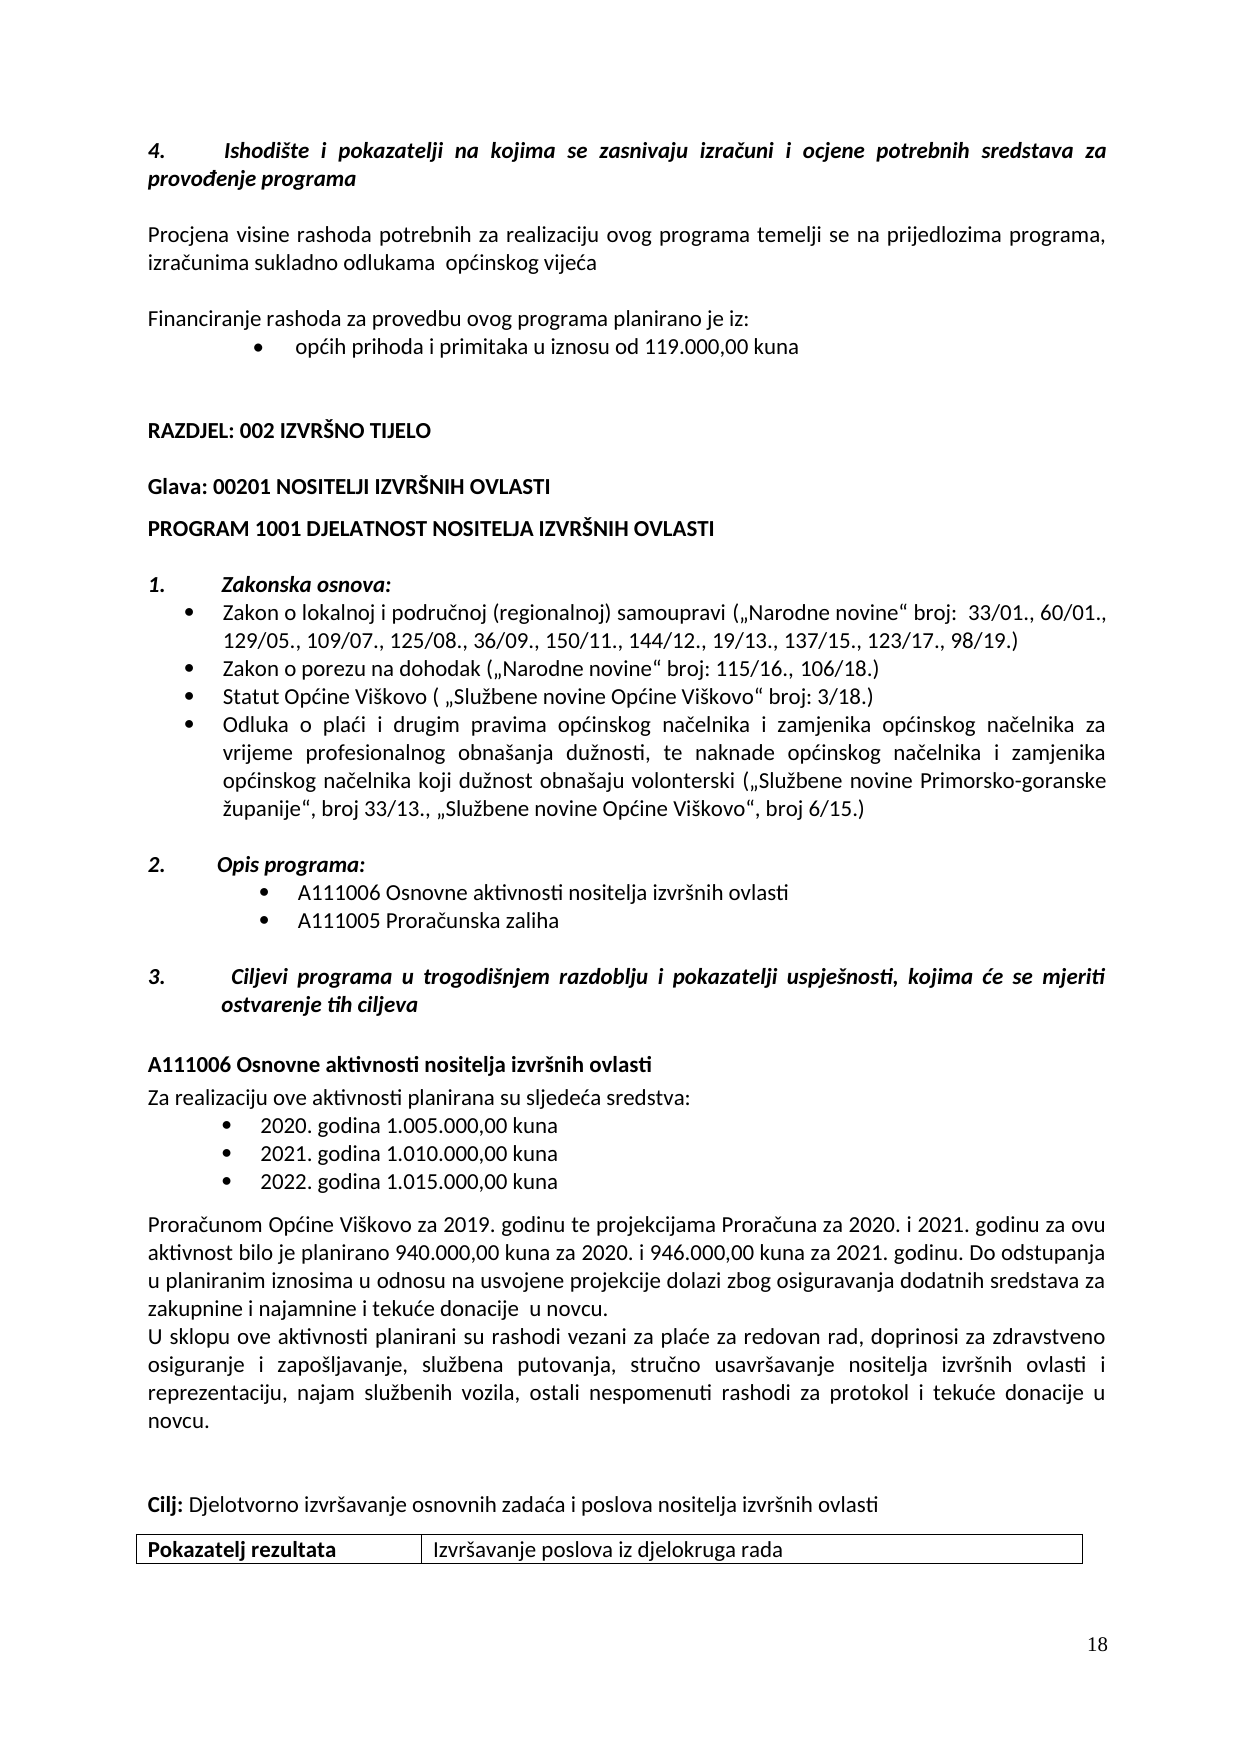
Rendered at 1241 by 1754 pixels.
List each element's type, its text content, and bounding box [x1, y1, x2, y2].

list Odluka o plaći i drugim pravima općinskog načelnika i zamjenika općinskog načelnika za vrijeme profesionalnog obnašanja dužnosti, te naknade općinskog načelnika i zamjenika općinskog načelnika koji dužnost obnašaju volonterski („Službene novine Primorsko-goranske županije“, broj 33/13., „Službene novine Općine Viškovo“, broj 6/15.) [185, 710, 1107, 822]
text PROGRAM 1001 DJELATNOST NOSITELJA IZVRŠNIH OVLASTI [148, 514, 1107, 542]
list A111005 Proračunska zaliha [260, 906, 1107, 934]
text U sklopu ove aktivnosti planirani su rashodi vezani za plaće za redovan rad, doprinosi za zdravstveno osiguranje i zapošljavanje, službena putovanja, stručno usavršavanje nositelja izvršnih ovlasti i reprezentaciju, najam službenih vozila, ostali nespomenuti rashodi za protokol i tekuće donacije u novcu. [148, 1322, 1107, 1434]
list Zakon o porezu na dohodak („Narodne novine“ broj: 115/16., 106/18.) [185, 654, 1107, 682]
list 2021. godina 1.010.000,00 kuna [223, 1139, 1107, 1167]
text Financiranje rashoda za provedbu ovog programa planirano je iz: [148, 304, 1107, 332]
table_header Izvršavanje poslova iz djelokruga rada [422, 1535, 1082, 1563]
text Za realizaciju ove aktivnosti planirana su sljedeća sredstva: [148, 1083, 1107, 1111]
text RAZDJEL: 002 IZVRŠNO TIJELO [148, 416, 1107, 444]
text A111006 Osnovne aktivnosti nositelja izvršnih ovlasti [148, 1051, 1107, 1079]
text 1. Zakonska osnova: [148, 570, 1107, 598]
text Glava: 00201 NOSITELJI IZVRŠNIH OVLASTI [148, 472, 1107, 500]
text 3. Ciljevi programa u trogodišnjem razdoblju i pokazatelji uspješnosti, kojima će se mjeriti ostvarenje tih ciljeva [148, 962, 1107, 1018]
text 2. Opis programa: [148, 850, 1107, 878]
text Proračunom Općine Viškovo za 2019. godinu te projekcijama Proračuna za 2020. i 2021. godinu za ovu aktivnost bilo je planirano 940.000,00 kuna za 2020. i 946.000,00 kuna za 2021. godinu. Do odstupanja u planiranim iznosima u odnosu na usvojene projekcije dolazi zbog osiguravanja dodatnih sredstava za zakupnine i najamnine i tekuće donacije u novcu. [148, 1210, 1107, 1322]
list A111006 Osnovne aktivnosti nositelja izvršnih ovlasti [260, 878, 1107, 906]
list 2022. godina 1.015.000,00 kuna [223, 1167, 1107, 1195]
list Statut Općine Viškovo ( „Službene novine Općine Viškovo“ broj: 3/18.) [185, 682, 1107, 710]
text 4. Ishodište i pokazatelji na kojima se zasnivaju izračuni i ocjene potrebnih sredstava za provođenje programa [148, 136, 1107, 192]
text • općih prihoda i primitaka u iznosu od 119.000,00 kuna [252, 332, 1107, 360]
table_header Pokazatelj rezultata [137, 1535, 421, 1563]
list Zakon o lokalnoj i područnoj (regionalnoj) samoupravi („Narodne novine“ broj: 33/01., 60/01., 129/05., 109/07., 125/08., 36/09., 150/11., 144/12., 19/13., 137/15., 123/17., 98/19.) [185, 598, 1107, 654]
text Cilj: Djelotvorno izvršavanje osnovnih zadaća i poslova nositelja izvršnih ovlasti [148, 1490, 1107, 1518]
text Procjena visine rashoda potrebnih za realizaciju ovog programa temelji se na prijedlozima programa, izračunima sukladno odlukama općinskog vijeća [148, 220, 1107, 276]
list 2020. godina 1.005.000,00 kuna [223, 1111, 1107, 1139]
